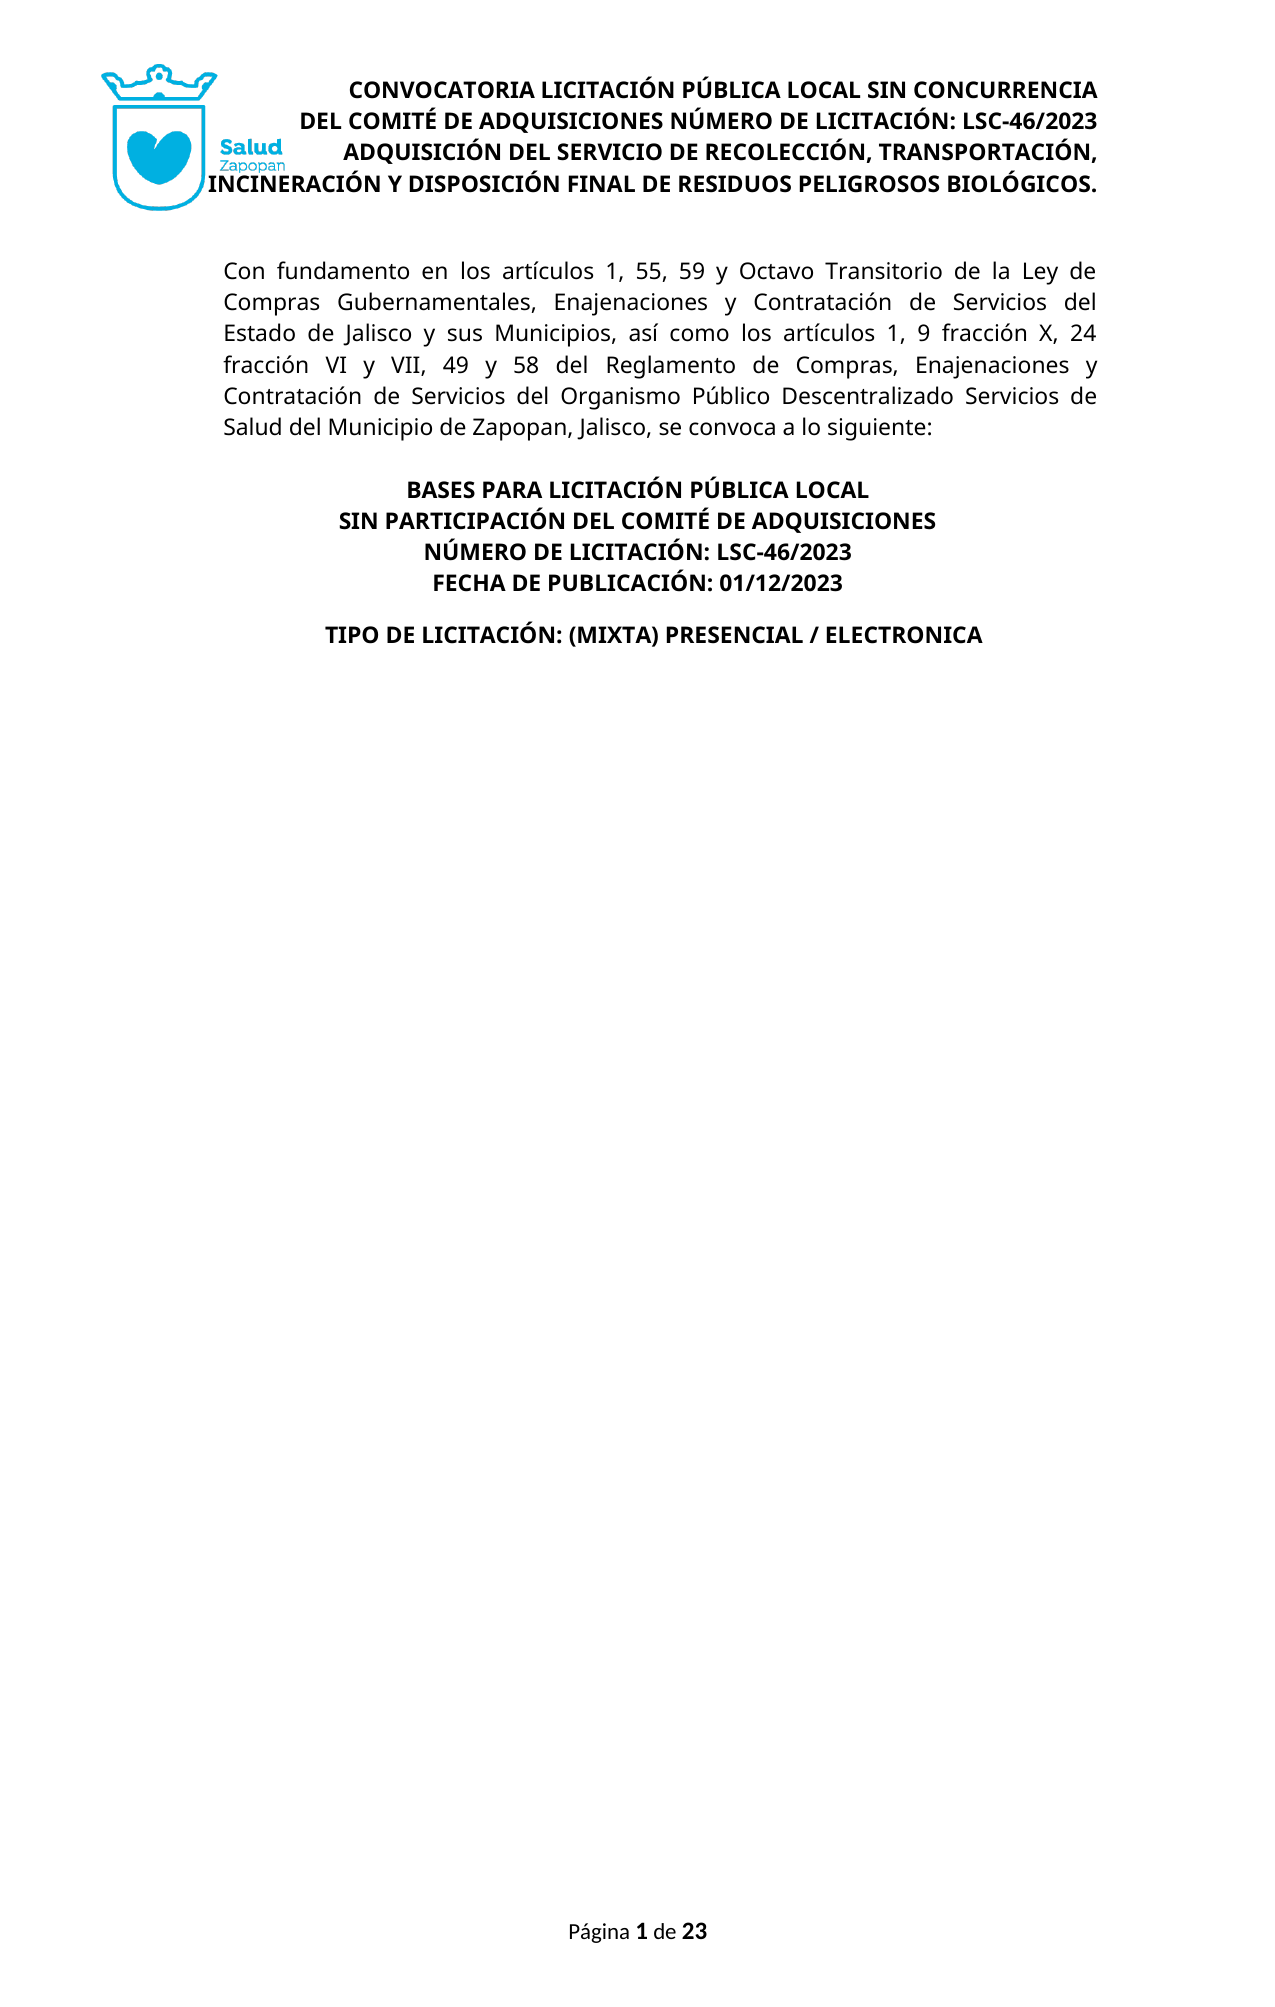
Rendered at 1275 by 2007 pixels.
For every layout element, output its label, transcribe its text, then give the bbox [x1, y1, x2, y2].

text BASES PARA LICITACIÓN PÚBLICA LOCAL SIN PARTICIPACIÓN DEL COMITÉ DE ADQUISICIONES [177, 474, 1098, 536]
picture [108, 68, 211, 96]
picture [97, 63, 290, 220]
text NÚMERO DE LICITACIÓN: LSC-46/2023 [177, 536, 1098, 567]
text Con fundamento en los artículos 1, 55, 59 y Octavo Transitorio de la Ley de Compras Gubernamentales, Enajenaciones y Contratación de Servicios del Estado de Jalisco y sus Municipios, así como los artículos 1, 9 fracción X, 24 fracción VI y VII, 49 y 58 del Reglamento de Compras, Enajenaciones y Contratación de Servicios del Organismo Público Descentralizado Servicios de Salud del Municipio de Zapopan, Jalisco, se convoca a lo siguiente: [223, 255, 1098, 442]
text FECHA DE PUBLICACIÓN: 01/12/2023 [177, 567, 1098, 599]
text TIPO DE LICITACIÓN: (MIXTA) PRESENCIAL / ELECTRONICA [251, 619, 1098, 651]
